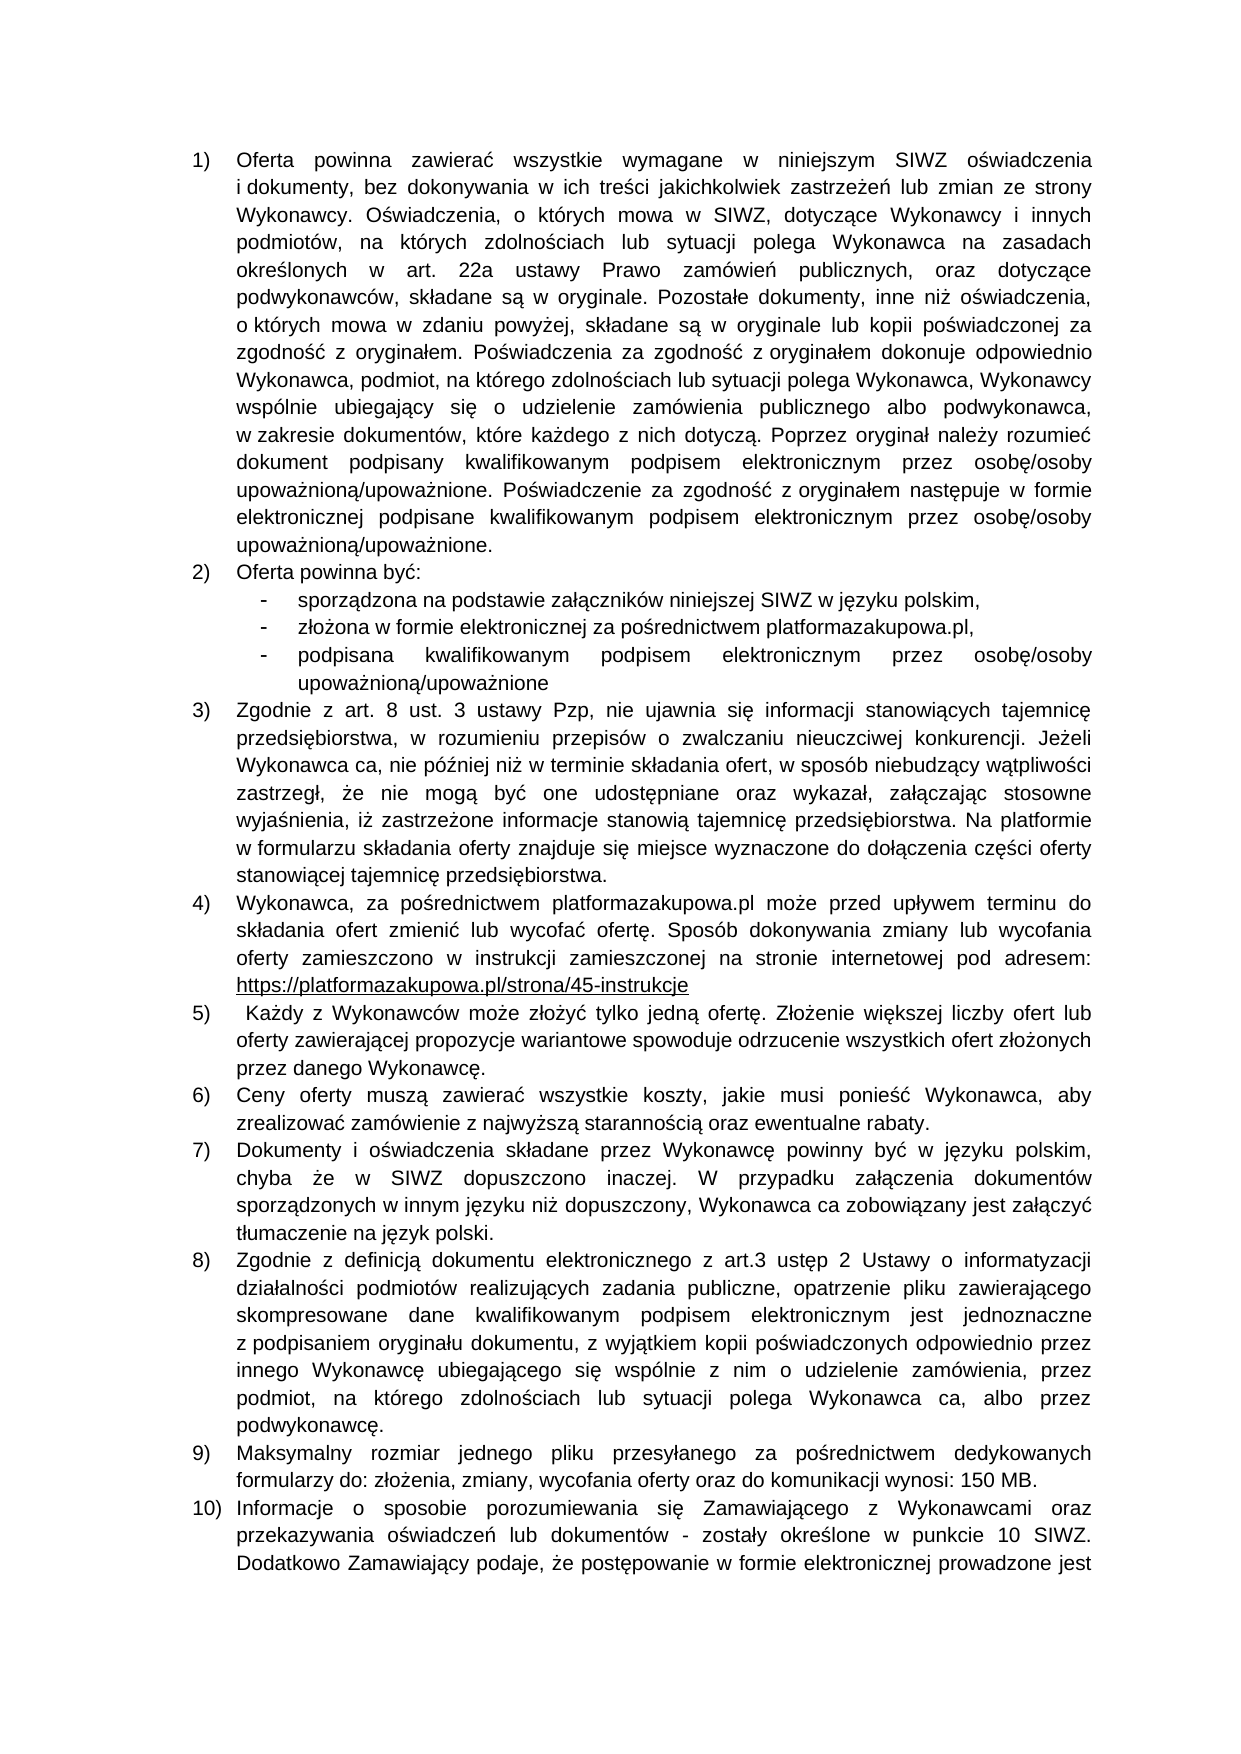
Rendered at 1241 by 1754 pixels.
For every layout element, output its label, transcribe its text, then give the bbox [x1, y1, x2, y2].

list Oferta powinna zawierać wszystkie wymagane w niniejszym SIWZ oświadczenia i dokumenty, bez dokonywania w ich treści jakichkolwiek zastrzeżeń lub zmian ze strony Wykonawcy. Oświadczenia, o których mowa w SIWZ, dotyczące Wykonawcy i innych podmiotów, na których zdolnościach lub sytuacji polega Wykonawca na zasadach określonych w art. 22a ustawy Prawo zamówień publicznych, oraz dotyczące podwykonawców, składane są w oryginale. Pozostałe dokumenty, inne niż oświadczenia, o których mowa w zdaniu powyżej, składane są w oryginale lub kopii poświadczonej za zgodność z oryginałem. Poświadczenia za zgodność z oryginałem dokonuje odpowiednio Wykonawca, podmiot, na którego zdolnościach lub sytuacji polega Wykonawca, Wykonawcy wspólnie ubiegający się o udzielenie zamówienia publicznego albo podwykonawca, w zakresie dokumentów, które każdego z nich dotyczą. Poprzez oryginał należy rozumieć dokument podpisany kwalifikowanym podpisem elektronicznym przez osobę/osoby upoważnioną/upoważnione. Poświadczenie za zgodność z oryginałem następuje w formie elektronicznej podpisane kwalifikowanym podpisem elektronicznym przez osobę/osoby upoważnioną/upoważnione. [192, 148, 1093, 557]
list Każdy z Wykonawców może złożyć tylko jedną ofertę. Złożenie większej liczby ofert lub oferty zawierającej propozycje wariantowe spowoduje odrzucenie wszystkich ofert złożonych przez danego Wykonawcę. [192, 1000, 1093, 1079]
list Zgodnie z definicją dokumentu elektronicznego z art.3 ustęp 2 Ustawy o informatyzacji działalności podmiotów realizujących zadania publiczne, opatrzenie pliku zawierającego skompresowane dane kwalifikowanym podpisem elektronicznym jest jednoznaczne z podpisaniem oryginału dokumentu, z wyjątkiem kopii poświadczonych odpowiednio przez innego Wykonawcę ubiegającego się wspólnie z nim o udzielenie zamówienia, przez podmiot, na którego zdolnościach lub sytuacji polega Wykonawca ca, albo przez podwykonawcę. [192, 1248, 1093, 1437]
list Zgodnie z art. 8 ust. 3 ustawy Pzp, nie ujawnia się informacji stanowiących tajemnicę przedsiębiorstwa, w rozumieniu przepisów o zwalczaniu nieuczciwej konkurencji. Jeżeli Wykonawca ca, nie później niż w terminie składania ofert, w sposób niebudzący wątpliwości zastrzegł, że nie mogą być one udostępniane oraz wykazał, załączając stosowne wyjaśnienia, iż zastrzeżone informacje stanowią tajemnicę przedsiębiorstwa. Na platformie w formularzu składania oferty znajduje się miejsce wyznaczone do dołączenia części oferty stanowiącej tajemnicę przedsiębiorstwa. [192, 698, 1093, 887]
list Wykonawca, za pośrednictwem platformazakupowa.pl może przed upływem terminu do składania ofert zmienić lub wycofać ofertę. Sposób dokonywania zmiany lub wycofania oferty zamieszczono w instrukcji zamieszczonej na stronie internetowej pod adresem: https://platformazakupowa.pl/strona/45-instrukcje [192, 890, 1093, 997]
list sporządzona na podstawie załączników niniejszej SIWZ w języku polskim, [260, 588, 1093, 612]
list Oferta powinna być: [192, 560, 1093, 584]
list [192, 1495, 1093, 1574]
list Ceny oferty muszą zawierać wszystkie koszty, jakie musi ponieść Wykonawca, aby zrealizować zamówienie z najwyższą starannością oraz ewentualne rabaty. [192, 1083, 1093, 1134]
list złożona w formie elektronicznej za pośrednictwem platformazakupowa.pl, [260, 615, 1093, 639]
list Maksymalny rozmiar jednego pliku przesyłanego za pośrednictwem dedykowanych formularzy do: złożenia, zmiany, wycofania oferty oraz do komunikacji wynosi: 150 MB. [192, 1440, 1093, 1492]
list Dokumenty i oświadczenia składane przez Wykonawcę powinny być w języku polskim, chyba że w SIWZ dopuszczono inaczej. W przypadku załączenia dokumentów sporządzonych w innym języku niż dopuszczony, Wykonawca ca zobowiązany jest załączyć tłumaczenie na język polski. [192, 1138, 1093, 1244]
list podpisana kwalifikowanym podpisem elektronicznym przez osobę/osoby upoważnioną/upoważnione [260, 643, 1093, 694]
